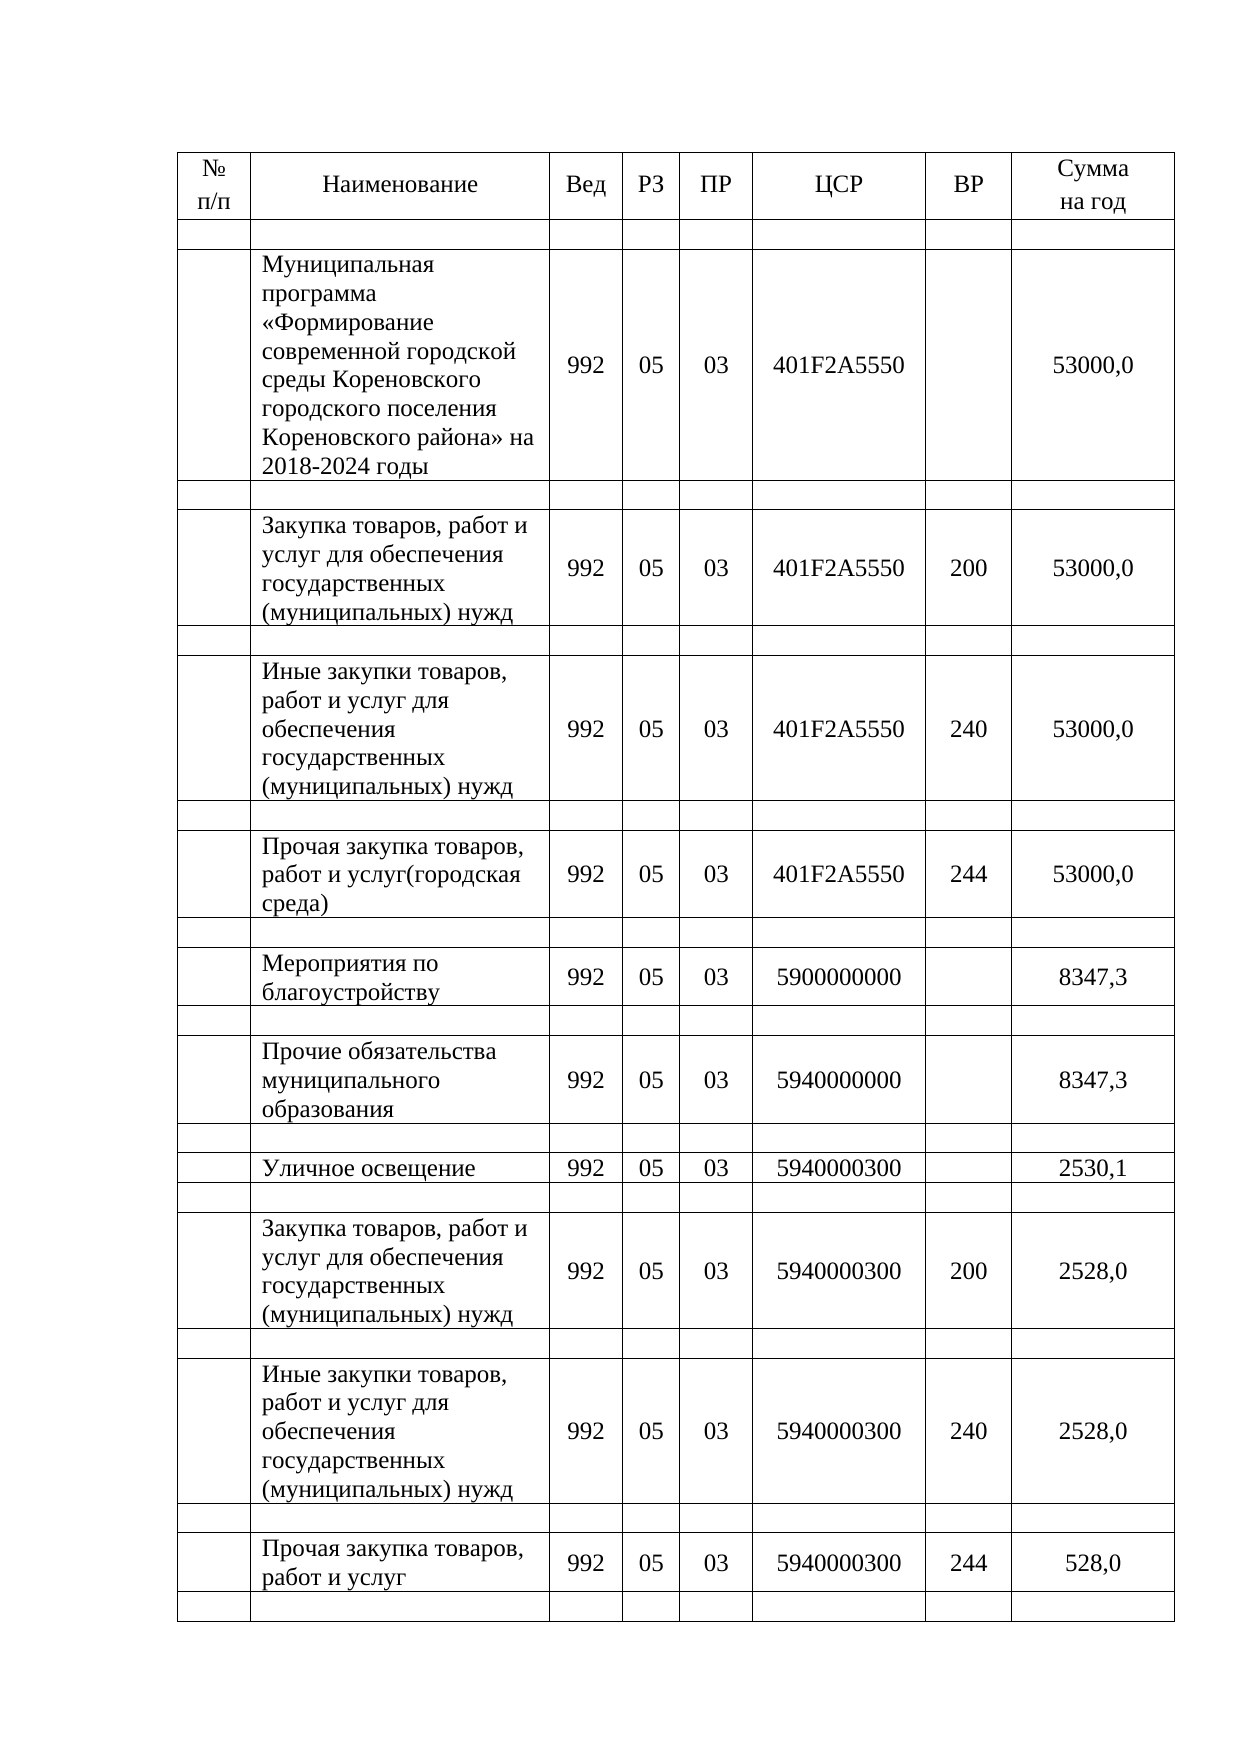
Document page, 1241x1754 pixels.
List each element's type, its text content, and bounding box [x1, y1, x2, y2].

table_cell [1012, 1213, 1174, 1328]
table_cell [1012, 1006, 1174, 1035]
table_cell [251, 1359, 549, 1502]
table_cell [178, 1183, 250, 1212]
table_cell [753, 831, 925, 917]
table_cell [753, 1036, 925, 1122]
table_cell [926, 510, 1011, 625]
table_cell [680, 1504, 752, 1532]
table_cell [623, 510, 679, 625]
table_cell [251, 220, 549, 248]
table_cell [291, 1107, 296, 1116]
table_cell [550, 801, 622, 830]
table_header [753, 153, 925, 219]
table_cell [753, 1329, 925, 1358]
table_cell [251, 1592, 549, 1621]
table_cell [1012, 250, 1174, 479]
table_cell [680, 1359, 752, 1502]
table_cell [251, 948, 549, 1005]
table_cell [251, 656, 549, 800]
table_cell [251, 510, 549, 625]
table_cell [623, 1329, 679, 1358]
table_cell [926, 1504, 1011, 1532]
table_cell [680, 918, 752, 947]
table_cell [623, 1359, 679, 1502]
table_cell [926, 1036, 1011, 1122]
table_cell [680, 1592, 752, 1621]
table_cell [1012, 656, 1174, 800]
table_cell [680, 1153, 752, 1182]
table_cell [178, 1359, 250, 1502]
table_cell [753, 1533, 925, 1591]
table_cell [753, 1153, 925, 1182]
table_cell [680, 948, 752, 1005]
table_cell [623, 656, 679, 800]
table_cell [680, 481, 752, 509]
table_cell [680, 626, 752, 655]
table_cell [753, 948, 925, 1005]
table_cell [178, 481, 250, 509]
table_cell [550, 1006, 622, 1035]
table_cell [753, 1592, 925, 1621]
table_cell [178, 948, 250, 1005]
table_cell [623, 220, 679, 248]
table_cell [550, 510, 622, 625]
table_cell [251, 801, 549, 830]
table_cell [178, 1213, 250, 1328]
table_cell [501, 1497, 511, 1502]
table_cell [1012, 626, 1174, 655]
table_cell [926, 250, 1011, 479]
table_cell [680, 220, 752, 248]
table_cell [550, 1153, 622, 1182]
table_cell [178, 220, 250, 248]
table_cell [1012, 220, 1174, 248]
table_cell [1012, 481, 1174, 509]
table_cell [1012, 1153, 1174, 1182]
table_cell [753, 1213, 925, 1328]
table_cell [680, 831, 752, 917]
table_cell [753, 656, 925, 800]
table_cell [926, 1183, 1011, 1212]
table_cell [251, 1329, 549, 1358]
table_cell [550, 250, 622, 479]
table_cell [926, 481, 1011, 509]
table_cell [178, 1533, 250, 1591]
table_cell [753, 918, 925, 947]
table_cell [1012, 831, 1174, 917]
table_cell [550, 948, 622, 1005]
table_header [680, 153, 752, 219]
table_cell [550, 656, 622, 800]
table_header Наименование [251, 153, 549, 219]
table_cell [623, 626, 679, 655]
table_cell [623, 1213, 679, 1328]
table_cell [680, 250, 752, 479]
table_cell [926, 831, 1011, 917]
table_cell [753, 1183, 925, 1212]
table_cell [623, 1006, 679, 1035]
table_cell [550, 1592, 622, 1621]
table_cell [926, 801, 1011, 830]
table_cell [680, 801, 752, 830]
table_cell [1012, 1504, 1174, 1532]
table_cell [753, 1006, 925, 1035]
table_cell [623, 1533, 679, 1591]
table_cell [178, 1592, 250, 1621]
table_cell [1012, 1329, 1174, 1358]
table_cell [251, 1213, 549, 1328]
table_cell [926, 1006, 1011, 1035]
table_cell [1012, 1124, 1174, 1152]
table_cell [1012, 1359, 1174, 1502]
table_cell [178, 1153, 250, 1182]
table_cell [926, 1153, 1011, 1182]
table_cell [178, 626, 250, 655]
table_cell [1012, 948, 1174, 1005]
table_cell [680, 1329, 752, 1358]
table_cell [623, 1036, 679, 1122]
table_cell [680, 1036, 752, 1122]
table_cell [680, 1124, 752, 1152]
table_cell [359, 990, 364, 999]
table_header № п/п [178, 153, 250, 219]
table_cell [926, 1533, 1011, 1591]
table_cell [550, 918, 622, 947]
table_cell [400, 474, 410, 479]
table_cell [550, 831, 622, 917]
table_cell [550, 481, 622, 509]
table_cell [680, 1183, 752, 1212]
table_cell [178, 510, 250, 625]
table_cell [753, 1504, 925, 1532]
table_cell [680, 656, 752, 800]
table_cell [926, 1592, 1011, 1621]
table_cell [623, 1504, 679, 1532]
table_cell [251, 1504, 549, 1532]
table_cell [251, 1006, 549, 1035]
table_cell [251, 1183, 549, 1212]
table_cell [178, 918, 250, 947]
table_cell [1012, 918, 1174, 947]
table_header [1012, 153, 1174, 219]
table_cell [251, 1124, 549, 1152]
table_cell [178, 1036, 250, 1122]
table_header Вед [550, 153, 622, 219]
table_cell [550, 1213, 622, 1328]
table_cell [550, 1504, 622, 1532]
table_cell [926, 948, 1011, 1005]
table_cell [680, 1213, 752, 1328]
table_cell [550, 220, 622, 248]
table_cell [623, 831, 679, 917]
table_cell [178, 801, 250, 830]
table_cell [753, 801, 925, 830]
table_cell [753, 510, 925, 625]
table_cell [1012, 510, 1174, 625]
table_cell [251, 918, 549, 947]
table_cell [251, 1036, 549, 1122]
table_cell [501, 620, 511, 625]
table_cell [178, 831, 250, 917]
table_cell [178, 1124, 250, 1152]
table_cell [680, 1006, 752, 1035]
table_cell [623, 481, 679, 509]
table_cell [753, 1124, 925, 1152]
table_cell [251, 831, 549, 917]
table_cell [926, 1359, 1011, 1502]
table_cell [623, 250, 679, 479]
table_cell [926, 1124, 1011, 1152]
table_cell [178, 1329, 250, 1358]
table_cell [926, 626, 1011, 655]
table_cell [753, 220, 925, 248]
table_header РЗ [623, 153, 679, 219]
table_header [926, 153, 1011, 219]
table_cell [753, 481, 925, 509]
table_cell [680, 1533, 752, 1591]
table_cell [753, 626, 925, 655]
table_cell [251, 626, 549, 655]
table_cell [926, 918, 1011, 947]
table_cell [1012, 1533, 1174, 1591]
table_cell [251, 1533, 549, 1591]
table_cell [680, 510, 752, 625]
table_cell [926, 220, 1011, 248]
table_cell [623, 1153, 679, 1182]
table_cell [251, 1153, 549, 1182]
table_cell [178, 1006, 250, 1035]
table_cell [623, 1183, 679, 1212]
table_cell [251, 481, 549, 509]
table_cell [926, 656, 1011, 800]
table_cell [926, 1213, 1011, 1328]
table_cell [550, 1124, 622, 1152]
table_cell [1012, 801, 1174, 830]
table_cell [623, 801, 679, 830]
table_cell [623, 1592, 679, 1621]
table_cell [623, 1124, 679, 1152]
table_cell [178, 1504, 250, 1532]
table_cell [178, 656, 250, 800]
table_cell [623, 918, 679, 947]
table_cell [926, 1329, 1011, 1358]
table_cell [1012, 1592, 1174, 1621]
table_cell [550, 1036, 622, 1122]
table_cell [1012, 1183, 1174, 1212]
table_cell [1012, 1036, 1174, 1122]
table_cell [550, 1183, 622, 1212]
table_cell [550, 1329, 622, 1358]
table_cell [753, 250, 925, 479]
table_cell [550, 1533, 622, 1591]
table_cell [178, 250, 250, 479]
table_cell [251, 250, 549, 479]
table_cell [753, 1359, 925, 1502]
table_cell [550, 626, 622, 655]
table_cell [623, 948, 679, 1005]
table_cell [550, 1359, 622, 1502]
